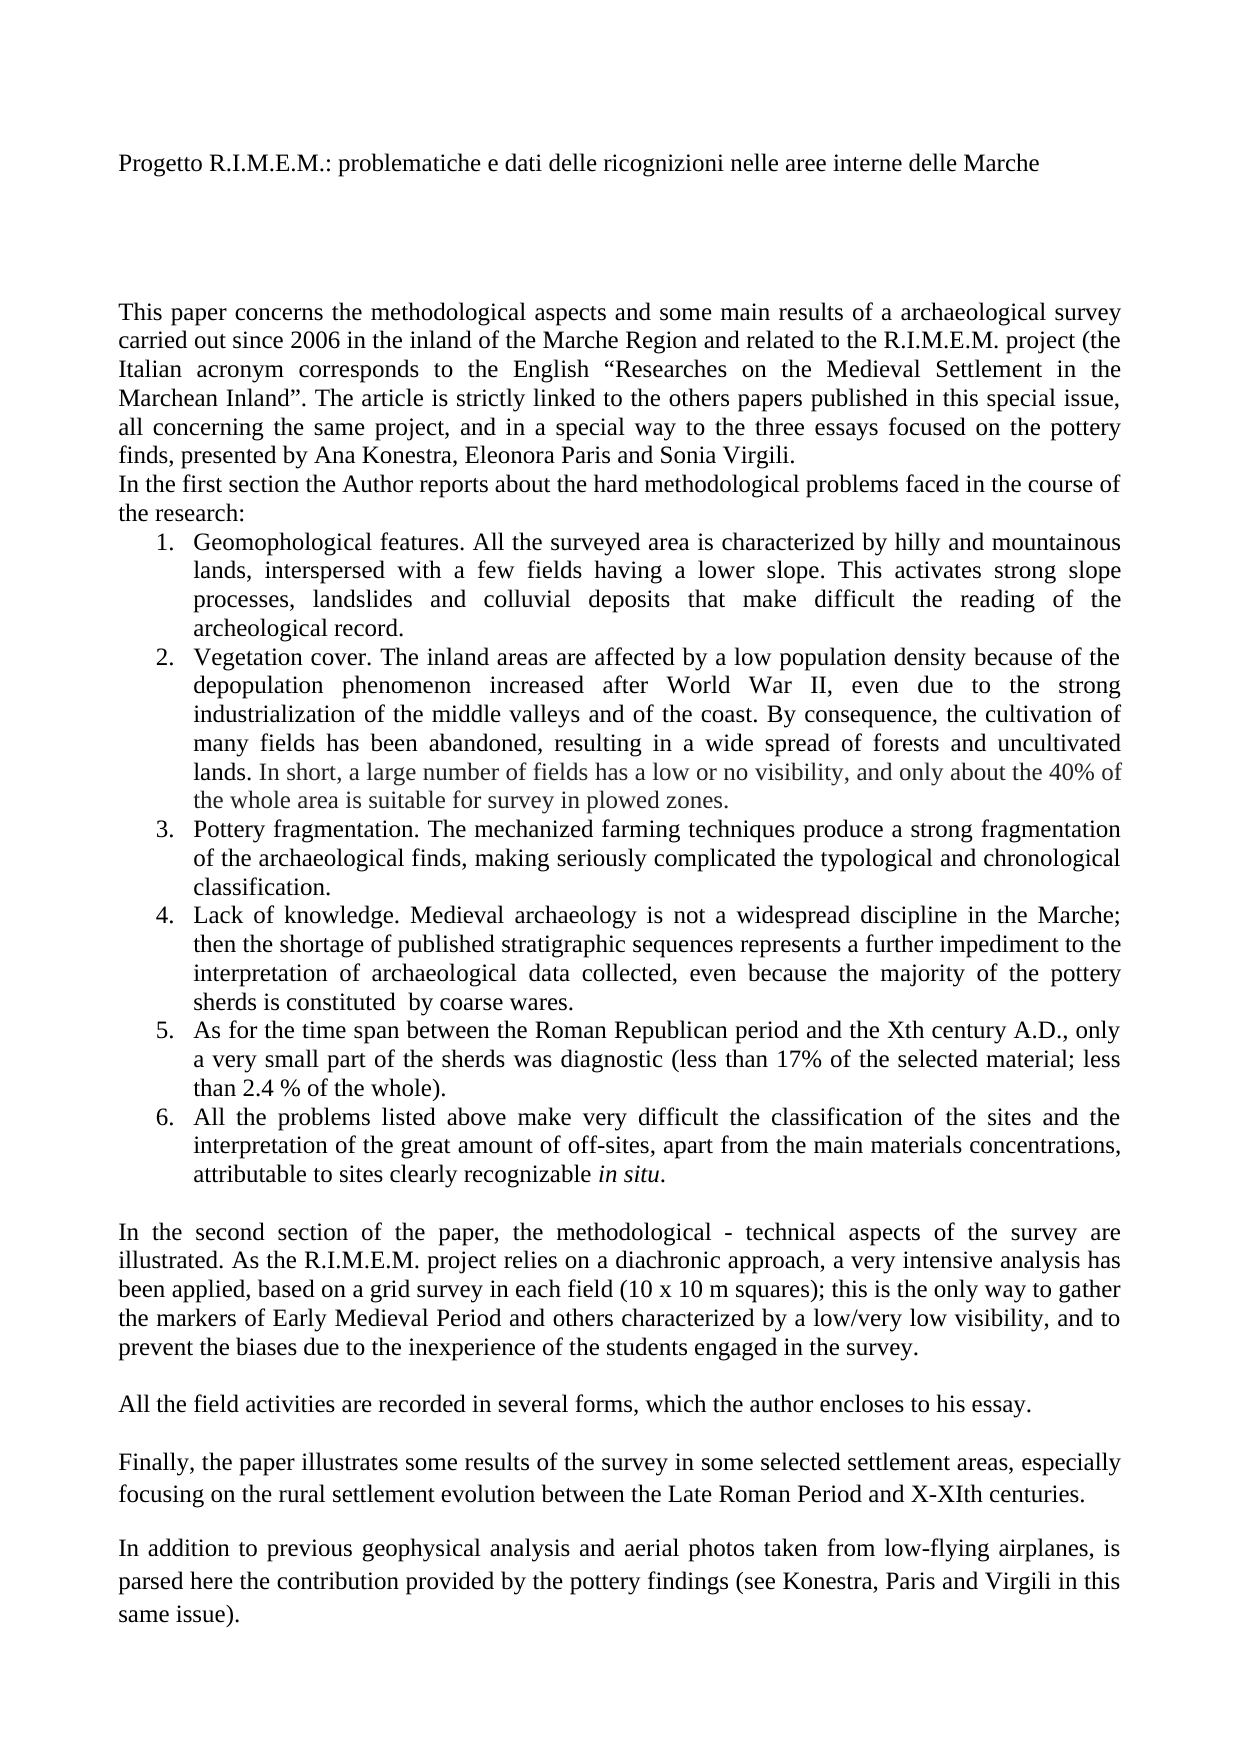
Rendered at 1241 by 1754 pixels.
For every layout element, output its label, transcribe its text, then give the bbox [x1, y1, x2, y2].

text Progetto R.I.M.E.M.: problematiche e dati delle ricognizioni nelle aree interne delle Marche [118, 148, 1122, 176]
text Finally, the paper illustrates some results of the survey in some selected settlement areas, especially focusing on the rural settlement evolution between the Late Roman Period and X-XIth centuries. [118, 1447, 1122, 1508]
list Vegetation cover. The inland areas are affected by a low population density because of the depopulation phenomenon increased after World War II, even due to the strong industrialization of the middle valleys and of the coast. By consequence, the cultivation of many fields has been abandoned, resulting in a wide spread of forests and uncultivated lands. In short, a large number of fields has a low or no visibility, and only about the 40% of the whole area is suitable for survey in plowed zones. [156, 642, 1122, 814]
list Lack of knowledge. Medieval archaeology is not a widespread discipline in the Marche; then the shortage of published stratigraphic sequences represents a further impediment to the interpretation of archaeological data collected, even because the majority of the pottery sherds is constituted by coarse wares. [156, 900, 1122, 1015]
list All the problems listed above make very difficult the classification of the sites and the interpretation of the great amount of off-sites, apart from the main materials concentrations, attributable to sites clearly recognizable in situ. [156, 1102, 1122, 1188]
text This paper concerns the methodological aspects and some main results of a archaeological survey carried out since 2006 in the inland of the Marche Region and related to the R.I.M.E.M. project (the Italian acronym corresponds to the English “Researches on the Medieval Settlement in the Marchean Inland”. The article is strictly linked to the others papers published in this special issue, all concerning the same project, and in a special way to the three essays focused on the pottery finds, presented by Ana Konestra, Eleonora Paris and Sonia Virgili. [118, 297, 1122, 469]
text In the first section the Author reports about the hard methodological problems faced in the course of the research: [118, 469, 1122, 527]
list Pottery fragmentation. The mechanized farming techniques produce a strong fragmentation of the archaeological finds, making seriously complicated the typological and chronological classification. [156, 814, 1122, 900]
text In addition to previous geophysical analysis and aerial photos taken from low-flying airplanes, is parsed here the contribution provided by the pottery findings (see Konestra, Paris and Virgili in this same issue). [118, 1533, 1122, 1628]
list Geomophological features. All the surveyed area is characterized by hilly and mountainous lands, interspersed with a few fields having a lower slope. This activates strong slope processes, landslides and colluvial deposits that make difficult the reading of the archeological record. [156, 527, 1122, 642]
text In the second section of the paper, the methodological - technical aspects of the survey are illustrated. As the R.I.M.E.M. project relies on a diachronic approach, a very intensive analysis has been applied, based on a grid survey in each field (10 x 10 m squares); this is the only way to gather the markers of Early Medieval Period and others characterized by a low/very low visibility, and to prevent the biases due to the inexperience of the students engaged in the survey. [118, 1217, 1122, 1360]
text All the field activities are recorded in several forms, which the author encloses to his essay. [118, 1389, 1122, 1418]
list As for the time span between the Roman Republican period and the Xth century A.D., only a very small part of the sherds was diagnostic (less than 17% of the selected material; less than 2.4 % of the whole). [156, 1015, 1122, 1102]
